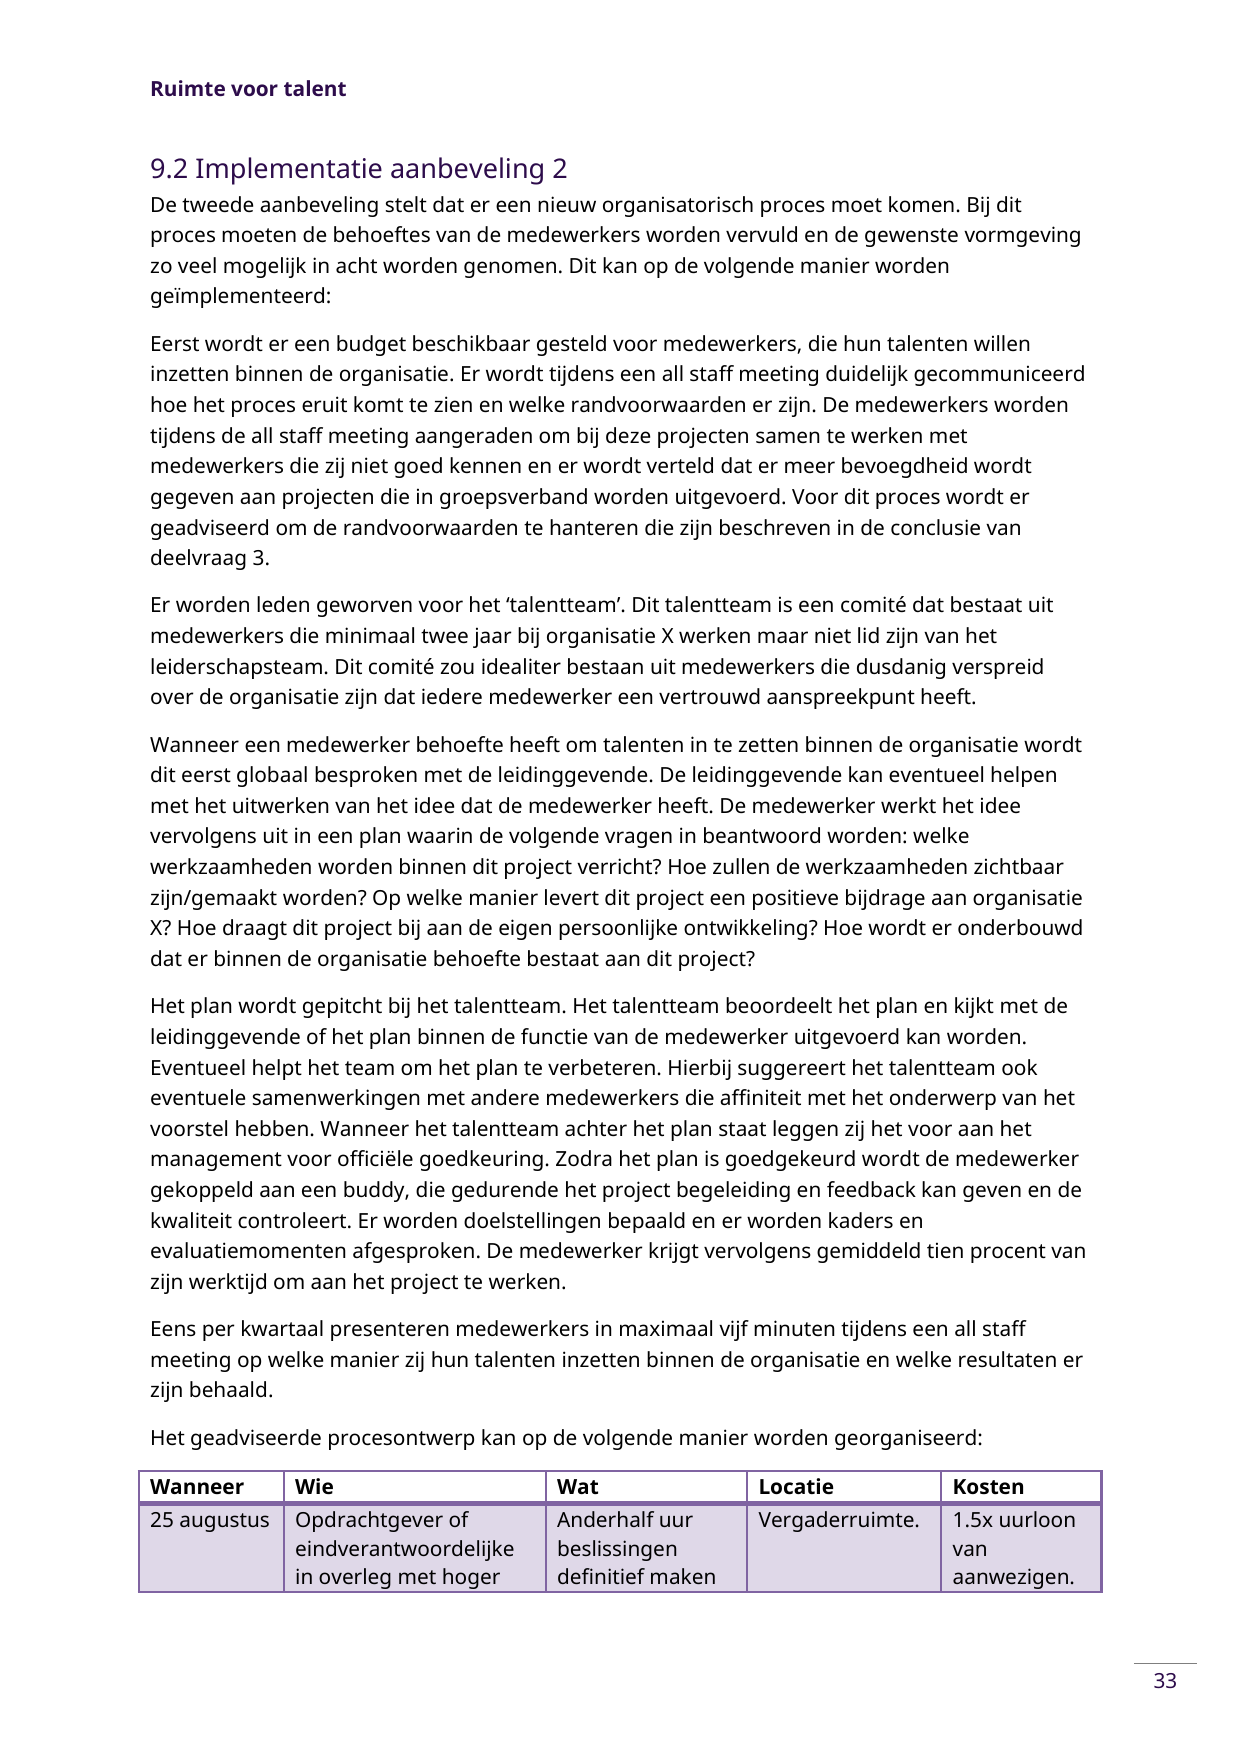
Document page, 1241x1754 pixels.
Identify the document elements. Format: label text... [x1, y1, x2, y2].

table_header Locatie [748, 1472, 940, 1501]
table_header Wat [547, 1472, 746, 1501]
table_cell 25 augustus [140, 1506, 283, 1591]
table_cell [942, 1506, 1100, 1591]
subtitle 9.2 Implementatie aanbeveling 2 [150, 150, 1090, 187]
table_header Wanneer [140, 1472, 283, 1501]
text Het plan wordt gepitcht bij het talentteam. Het talentteam beoordeelt het plan en kijkt met de leidinggevende of het plan binnen de functie van de medewerker uitgevoerd kan worden. Eventueel helpt het team om het plan te verbeteren. Hierbij suggereert het talentteam ook eventuele samenwerkingen met andere medewerkers die affiniteit met het onderwerp van het voorstel hebben. Wanneer het talentteam achter het plan staat leggen zij het voor aan het management voor officiële goedkeuring. Zodra het plan is goedgekeurd wordt de medewerker gekoppeld aan een buddy, die gedurende het project begeleiding en feedback kan geven en de kwaliteit controleert. Er worden doelstellingen bepaald en er worden kaders en evaluatiemomenten afgesproken. De medewerker krijgt vervolgens gemiddeld tien procent van zijn werktijd om aan het project te werken. [150, 991, 1090, 1296]
text De tweede aanbeveling stelt dat er een nieuw organisatorisch proces moet komen. Bij dit proces moeten de behoeftes van de medewerkers worden vervuld en de gewenste vormgeving zo veel mogelijk in acht worden genomen. Dit kan op de volgende manier worden geïmplementeerd: [150, 190, 1090, 310]
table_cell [547, 1506, 746, 1591]
text Het geadviseerde procesontwerp kan op de volgende manier worden georganiseerd: [150, 1423, 1090, 1451]
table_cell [285, 1506, 545, 1591]
table_cell Vergaderruimte. [748, 1506, 940, 1591]
table_header Wie [285, 1472, 545, 1501]
text Er worden leden geworven voor het ‘talentteam’. Dit talentteam is een comité dat bestaat uit medewerkers die minimaal twee jaar bij organisatie X werken maar niet lid zijn van het leiderschapsteam. Dit comité zou idealiter bestaan uit medewerkers die dusdanig verspreid over de organisatie zijn dat iedere medewerker een vertrouwd aanspreekpunt heeft. [150, 591, 1090, 711]
text Eerst wordt er een budget beschikbaar gesteld voor medewerkers, die hun talenten willen inzetten binnen de organisatie. Er wordt tijdens een all staff meeting duidelijk gecommuniceerd hoe het proces eruit komt te zien en welke randvoorwaarden er zijn. De medewerkers worden tijdens de all staff meeting aangeraden om bij deze projecten samen te werken met medewerkers die zij niet goed kennen en er wordt verteld dat er meer bevoegdheid wordt gegeven aan projecten die in groepsverband worden uitgevoerd. Voor dit proces wordt er geadviseerd om de randvoorwaarden te hanteren die zijn beschreven in de conclusie van deelvraag 3. [150, 329, 1090, 572]
text Eens per kwartaal presenteren medewerkers in maximaal vijf minuten tijdens een all staff meeting op welke manier zij hun talenten inzetten binnen de organisatie en welke resultaten er zijn behaald. [150, 1314, 1090, 1404]
text Wanneer een medewerker behoefte heeft om talenten in te zetten binnen de organisatie wordt dit eerst globaal besproken met de leidinggevende. De leidinggevende kan eventueel helpen met het uitwerken van het idee dat de medewerker heeft. De medewerker werkt het idee vervolgens uit in een plan waarin de volgende vragen in beantwoord worden: welke werkzaamheden worden binnen dit project verricht? Hoe zullen de werkzaamheden zichtbaar zijn/gemaakt worden? Op welke manier levert dit project een positieve bijdrage aan organisatie X? Hoe draagt dit project bij aan de eigen persoonlijke ontwikkeling? Hoe wordt er onderbouwd dat er binnen de organisatie behoefte bestaat aan dit project? [150, 730, 1090, 973]
table_header Kosten [942, 1472, 1100, 1501]
